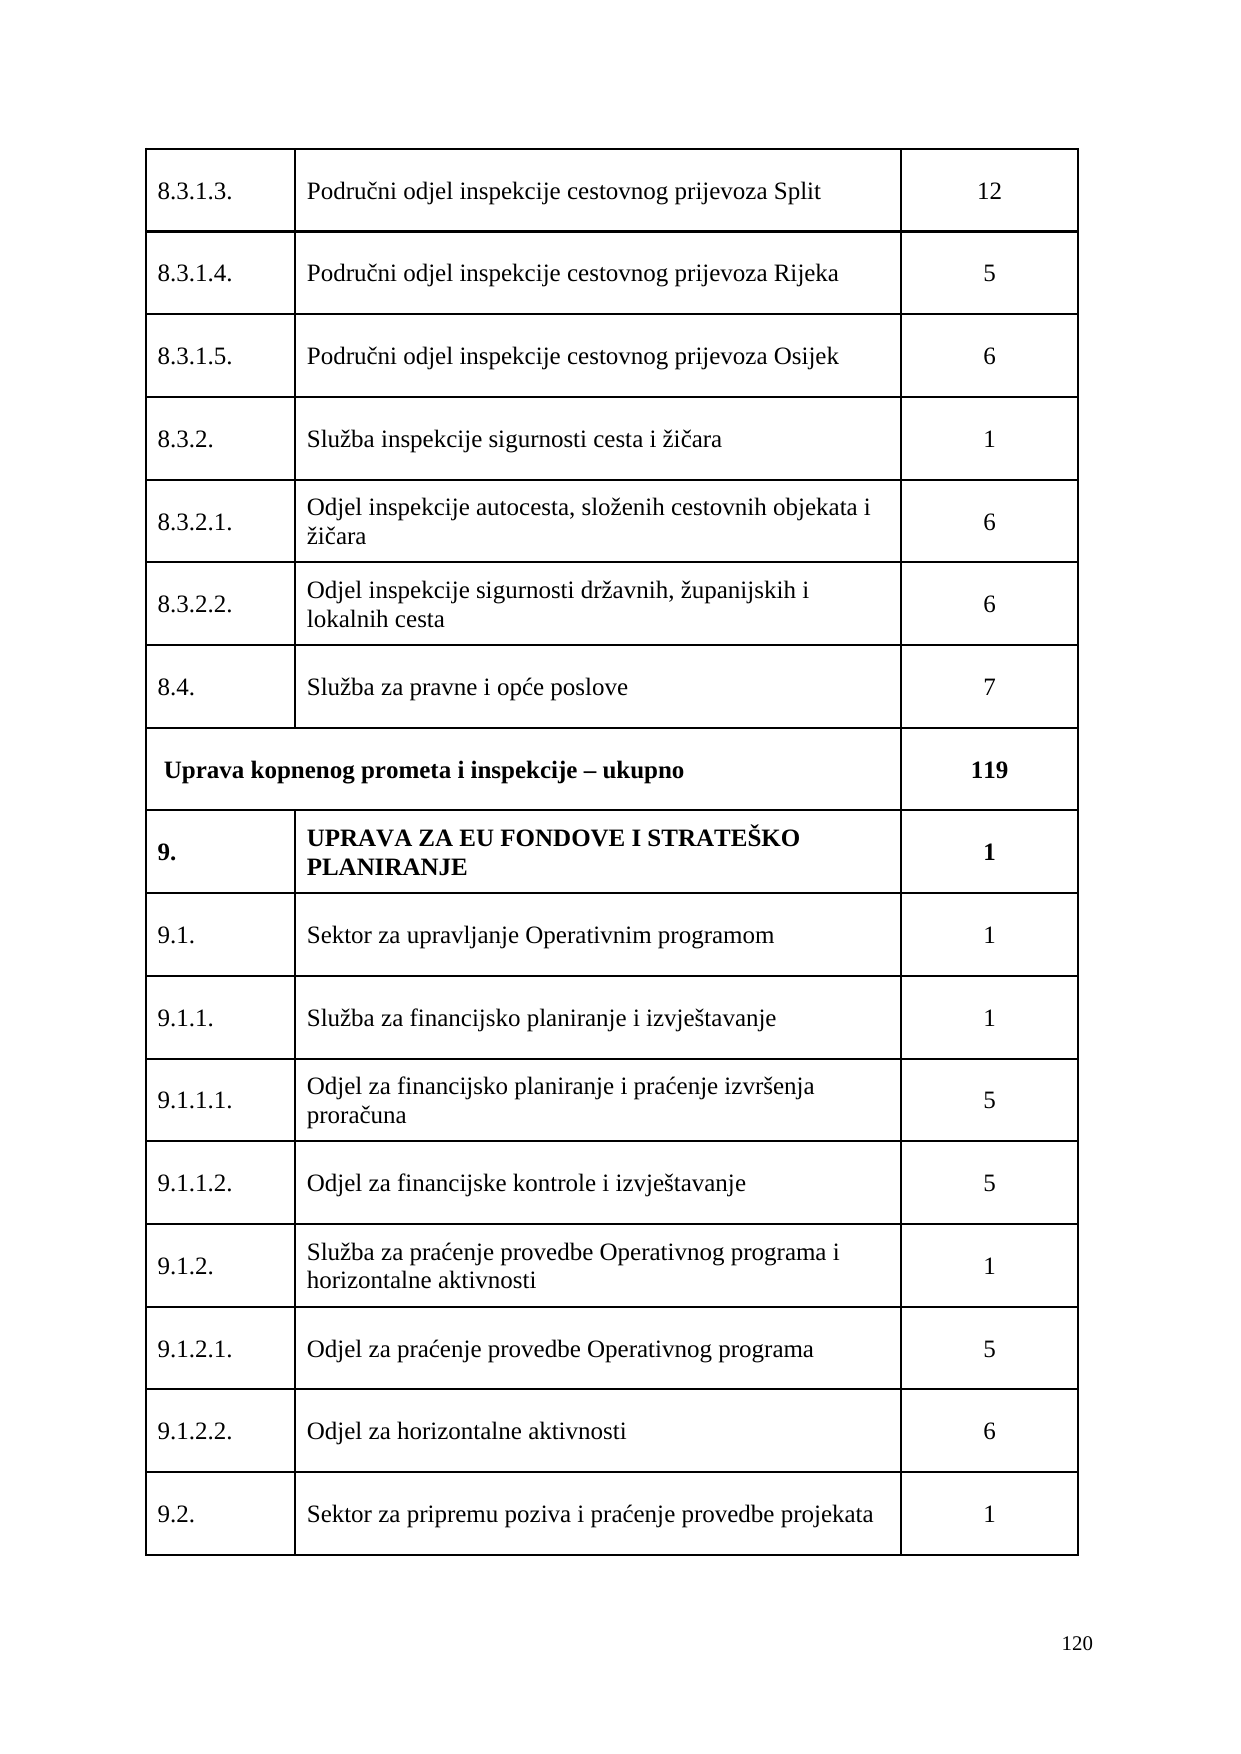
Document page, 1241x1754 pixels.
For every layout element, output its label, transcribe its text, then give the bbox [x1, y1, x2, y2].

table_cell 8.3.1.3. [147, 150, 294, 230]
table_cell 8.3.1.4. [147, 233, 294, 313]
table_cell Odjel inspekcije autocesta, složenih cestovnih objekata i žičara [296, 481, 900, 561]
table_cell 8.3.2. [147, 398, 294, 478]
table_cell 9.1.2.2. [147, 1390, 294, 1471]
table_cell 1 [902, 1473, 1077, 1554]
table_cell 1 [902, 977, 1077, 1057]
table_cell 5 [902, 1142, 1077, 1223]
table_cell 1 [902, 894, 1077, 975]
table_cell Odjel inspekcije sigurnosti državnih, županijskih i lokalnih cesta [296, 563, 900, 644]
table_cell Sektor za upravljanje Operativnim programom [296, 894, 900, 975]
table_cell 119 [902, 729, 1077, 809]
table_cell 6 [902, 563, 1077, 644]
table_cell Sektor za pripremu poziva i praćenje provedbe projekata [296, 1473, 900, 1554]
table_cell 5 [902, 1060, 1077, 1140]
table_cell 8.3.2.1. [147, 481, 294, 561]
table_cell 9.1. [147, 894, 294, 975]
table_cell 8.4. [147, 646, 294, 727]
table_cell 9. [147, 811, 294, 892]
table_cell UPRAVA ZA EU FONDOVE I STRATEŠKO PLANIRANJE [296, 811, 900, 892]
table_cell 6 [902, 315, 1077, 396]
table_cell 9.1.1. [147, 977, 294, 1057]
table_cell Područni odjel inspekcije cestovnog prijevoza Osijek [296, 315, 900, 396]
table_cell Služba za praćenje provedbe Operativnog programa i horizontalne aktivnosti [296, 1225, 900, 1306]
table_cell 5 [902, 1308, 1077, 1388]
table_cell 8.3.2.2. [147, 563, 294, 644]
table_cell 9.1.2. [147, 1225, 294, 1306]
table_cell 1 [902, 398, 1077, 478]
table_cell 9.1.1.2. [147, 1142, 294, 1223]
table_cell Odjel za financijske kontrole i izvještavanje [296, 1142, 900, 1223]
table_cell 12 [902, 150, 1077, 230]
table_cell 1 [902, 1225, 1077, 1306]
table_cell Odjel za financijsko planiranje i praćenje izvršenja proračuna [296, 1060, 900, 1140]
table_cell 5 [902, 233, 1077, 313]
table_cell Odjel za horizontalne aktivnosti [296, 1390, 900, 1471]
table_cell Odjel za praćenje provedbe Operativnog programa [296, 1308, 900, 1388]
table_cell 7 [902, 646, 1077, 727]
table_cell Područni odjel inspekcije cestovnog prijevoza Split [296, 150, 900, 230]
table_cell 8.3.1.5. [147, 315, 294, 396]
table_cell 9.1.1.1. [147, 1060, 294, 1140]
table_cell 6 [902, 1390, 1077, 1471]
table_cell 6 [902, 481, 1077, 561]
table_cell Služba za pravne i opće poslove [296, 646, 900, 727]
table_cell Uprava kopnenog prometa i inspekcije – ukupno [147, 729, 900, 809]
table_cell 9.2. [147, 1473, 294, 1554]
table_cell Služba inspekcije sigurnosti cesta i žičara [296, 398, 900, 478]
table_cell Služba za financijsko planiranje i izvještavanje [296, 977, 900, 1057]
table_cell 1 [902, 811, 1077, 892]
table_cell 9.1.2.1. [147, 1308, 294, 1388]
table_cell Područni odjel inspekcije cestovnog prijevoza Rijeka [296, 233, 900, 313]
